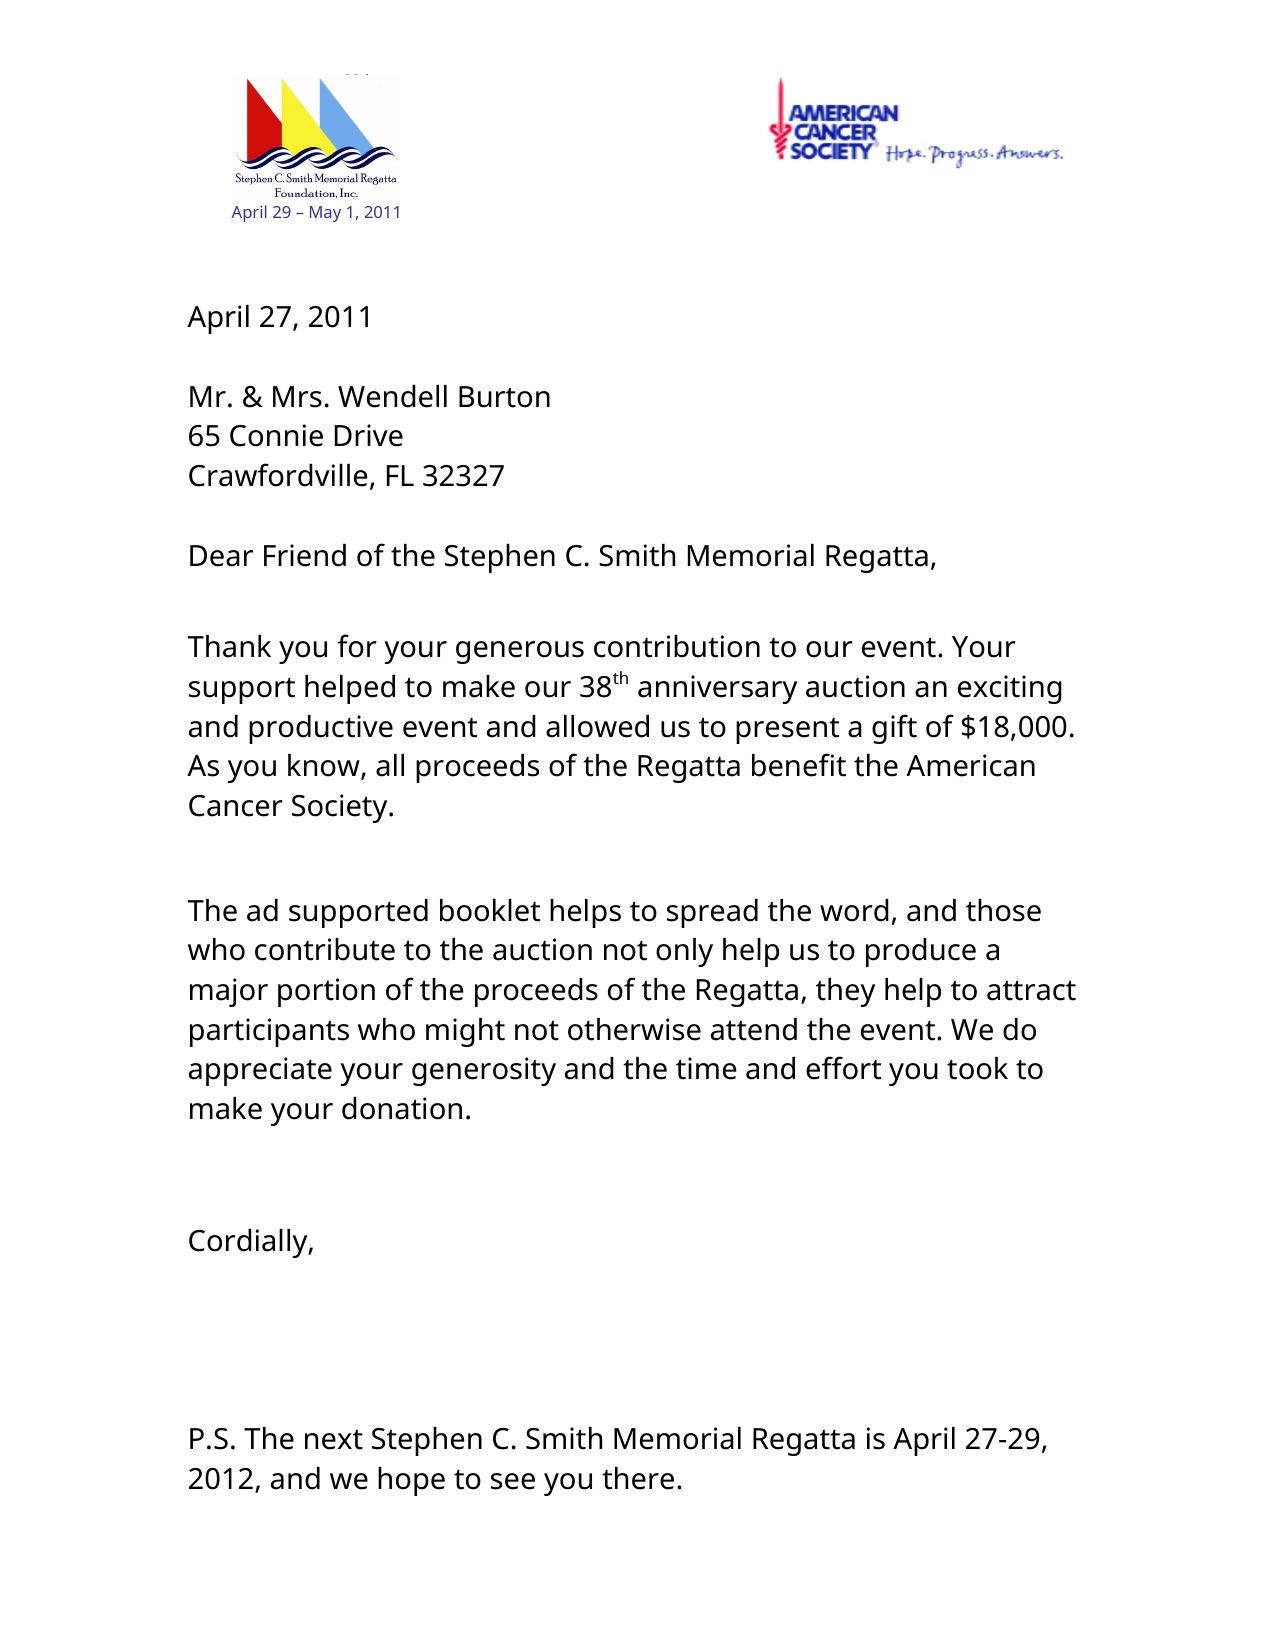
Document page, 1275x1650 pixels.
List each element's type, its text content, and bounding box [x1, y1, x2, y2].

text Mr. & Mrs. Wendell Burton [187, 376, 1087, 416]
text 65 Connie Drive [187, 416, 1087, 455]
text Thank you for your generous contribution to our event. Your support helped to make our 38th anniversary auction an exciting and productive event and allowed us to present a gift of $18,000. As you know, all proceeds of the Regatta benefit the American Cancer Society. [187, 627, 1087, 825]
text The ad supported booklet helps to spread the word, and those who contribute to the auction not only help us to produce a major portion of the proceeds of the Regatta, they help to attract participants who might not otherwise attend the event. We do appreciate your generosity and the time and effort you took to make your donation. [187, 890, 1087, 1128]
text Crawfordville, FL 32327 [187, 455, 1087, 495]
text April 27, 2011 [187, 297, 1087, 336]
picture [231, 75, 401, 201]
text Cordially, [187, 1220, 1087, 1259]
text Dear Friend of the Stephen C. Smith Memorial Regatta, [187, 535, 1087, 574]
text P.S. The next Stephen C. Smith Memorial Regatta is April 27-29, 2012, and we hope to see you there. [187, 1418, 1087, 1498]
